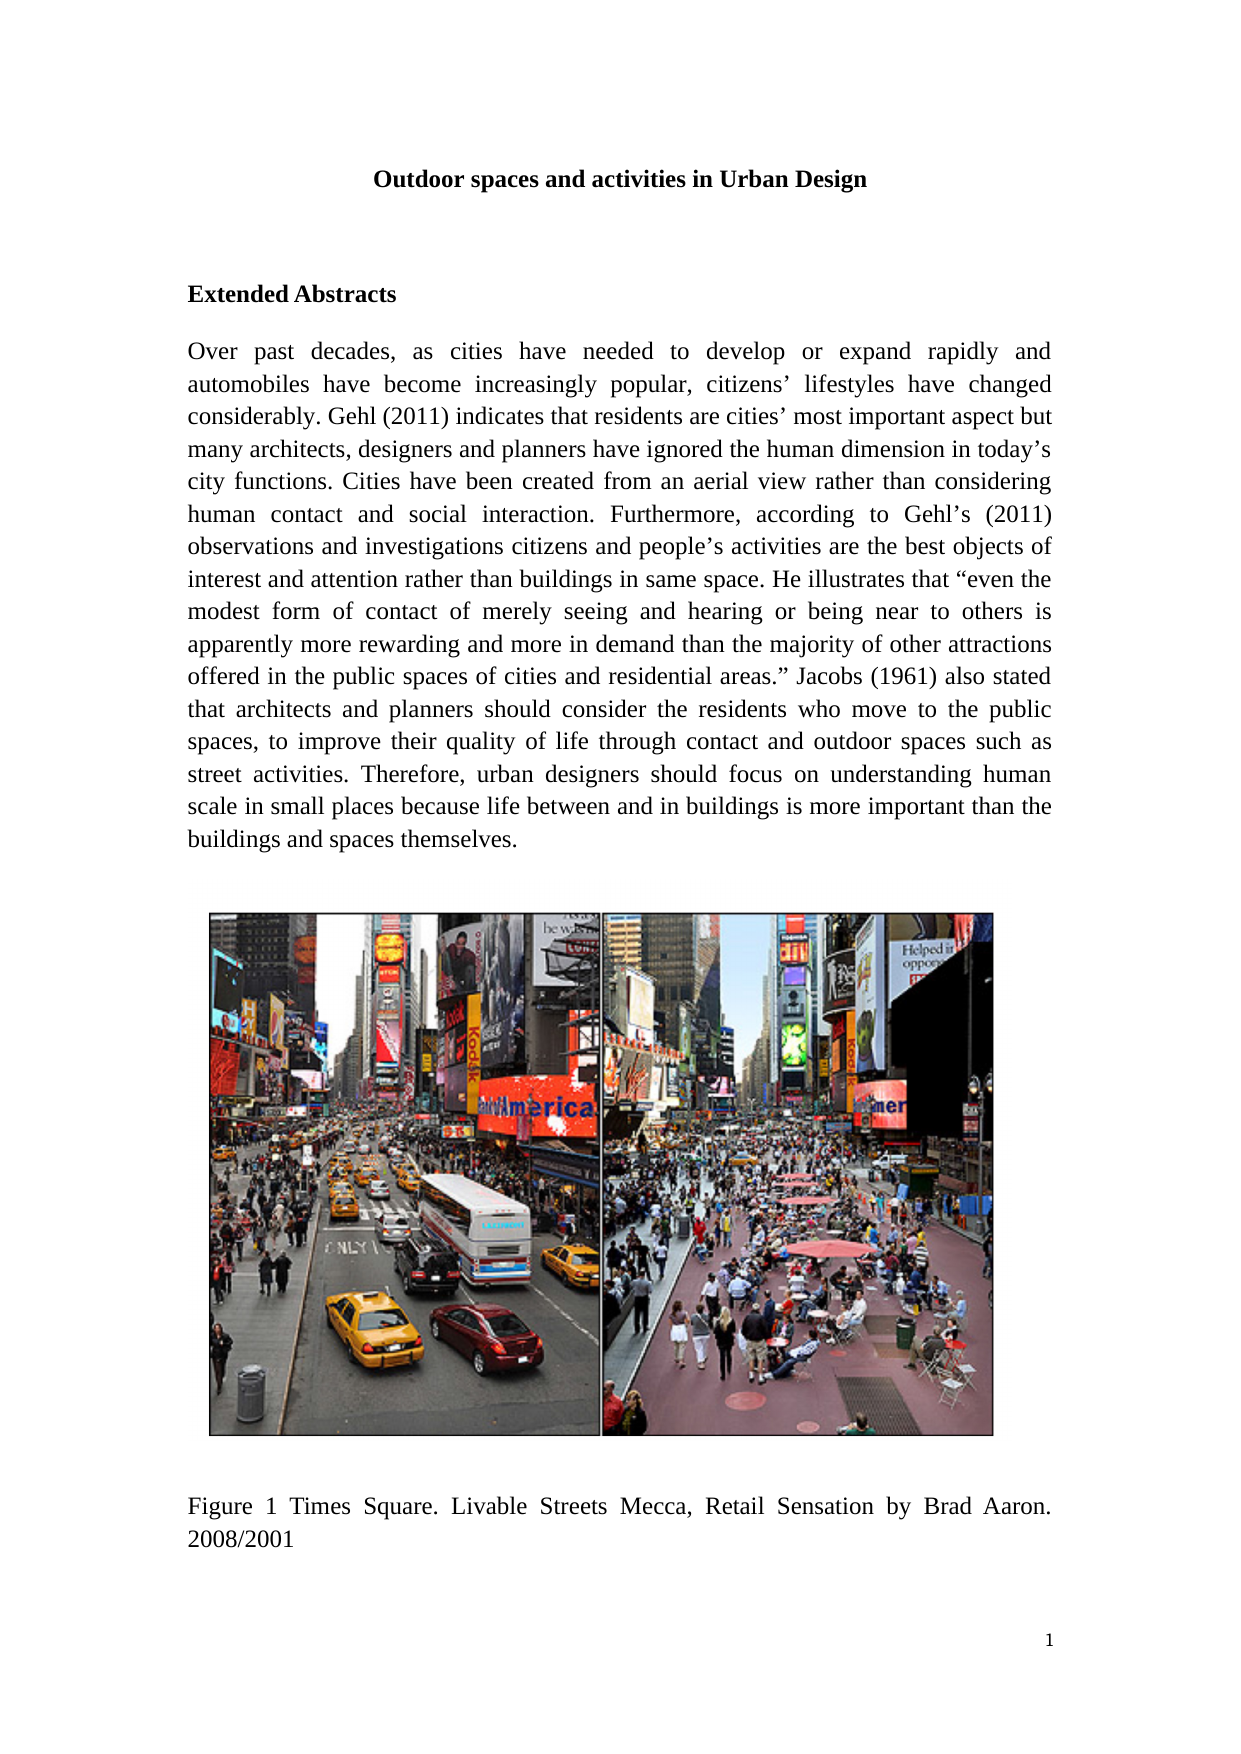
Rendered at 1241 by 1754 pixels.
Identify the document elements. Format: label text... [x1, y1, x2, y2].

text Figure 1 Times Square. Livable Streets Mecca, Retail Sensation by Brad Aaron. 2008/2001 [187, 1489, 1053, 1554]
picture [187, 879, 1013, 1441]
text Over past decades, as cities have needed to develop or expand rapidly and automobiles have become increasingly popular, citizens’ lifestyles have changed considerably. Gehl (2011) indicates that residents are cities’ most important aspect but many architects, designers and planners have ignored the human dimension in today’s city functions. Cities have been created from an aerial view rather than considering human contact and social interaction. Furthermore, according to Gehl’s (2011) observations and investigations citizens and people’s activities are the best objects of interest and attention rather than buildings in same space. He illustrates that “even the modest form of contact of merely seeing and hearing or being near to others is apparently more rewarding and more in demand than the majority of other attractions offered in the public spaces of cities and residential areas.” Jacobs (1961) also stated that architects and planners should consider the residents who move to the public spaces, to improve their quality of life through contact and outdoor spaces such as street activities. Therefore, urban designers should focus on understanding human scale in small places because life between and in buildings is more important than the buildings and spaces themselves. [187, 334, 1053, 854]
text Extended Abstracts [187, 277, 1053, 309]
text Outdoor spaces and activities in Urban Design [187, 162, 1053, 194]
